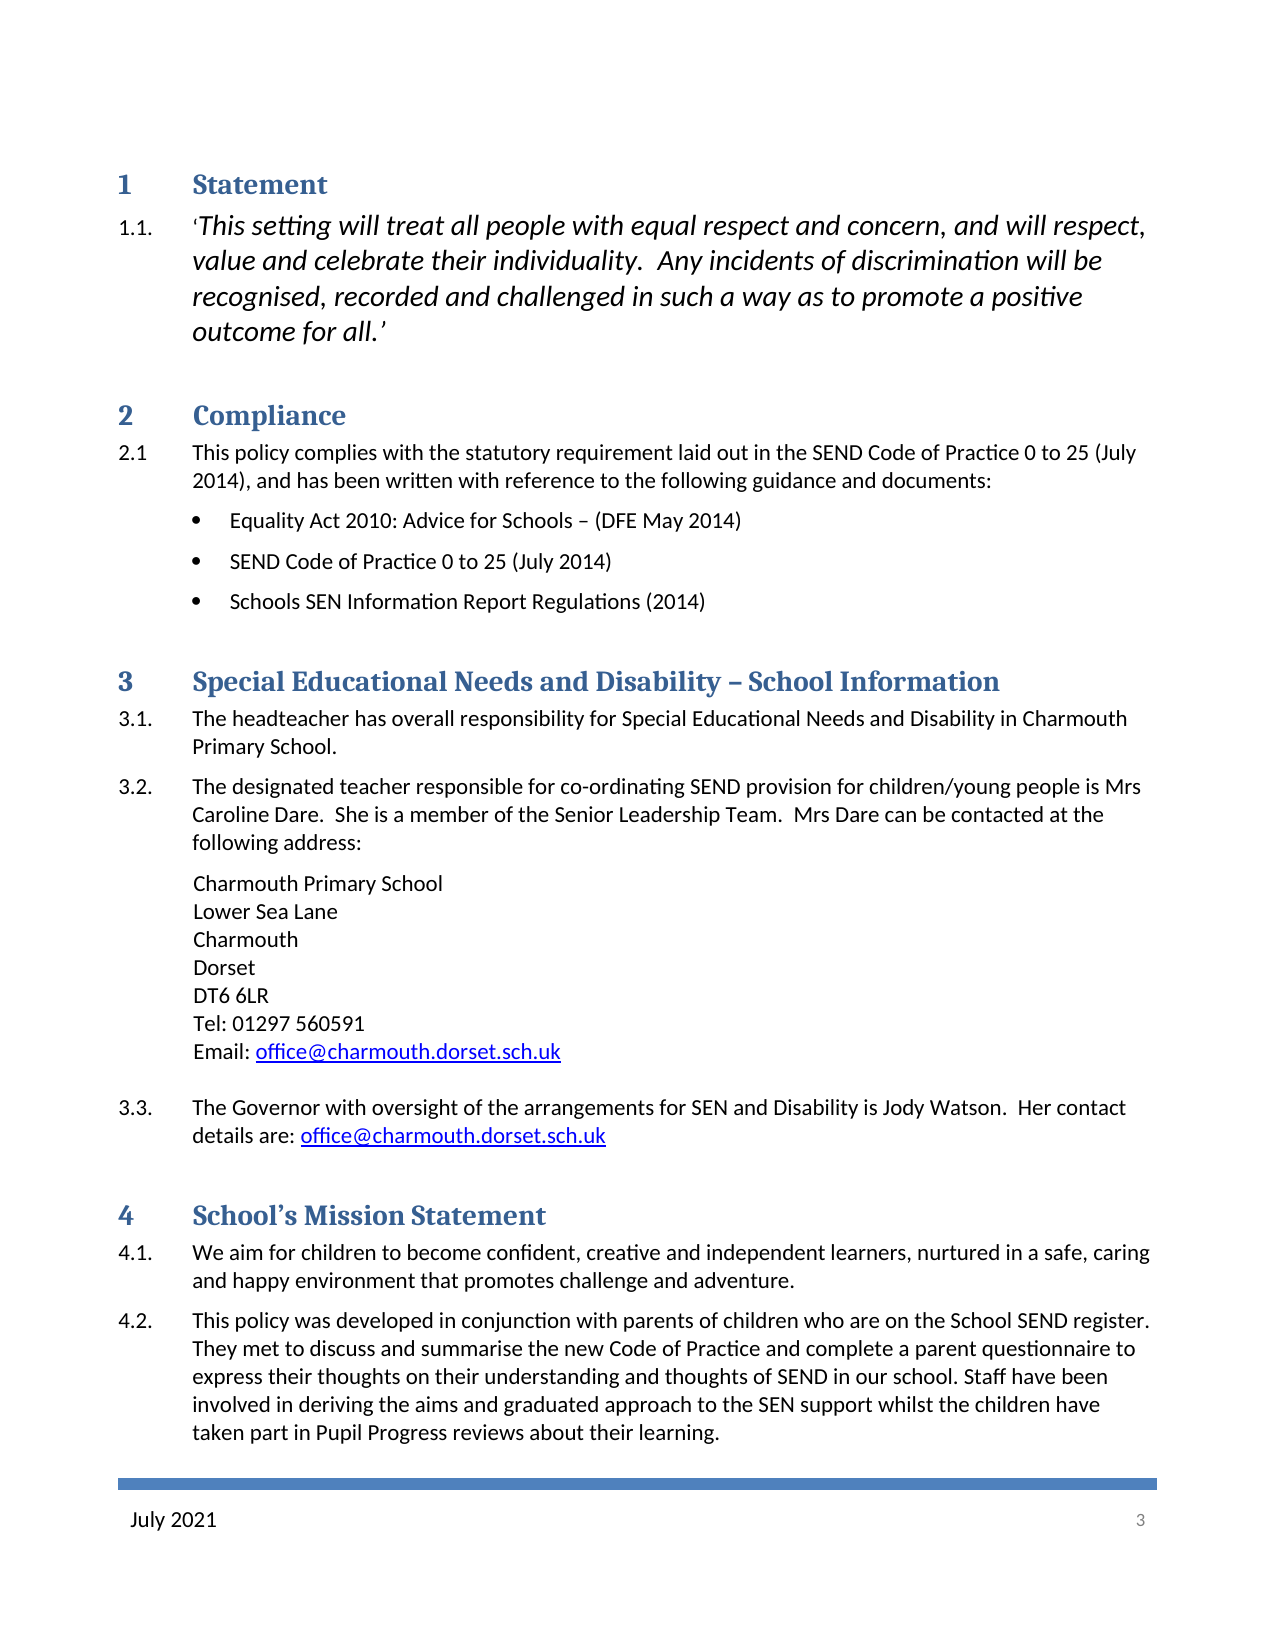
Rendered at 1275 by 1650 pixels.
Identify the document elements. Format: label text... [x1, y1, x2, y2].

text Tel: 01297 560591 [193, 1009, 1157, 1037]
text Lower Sea Lane [193, 897, 1157, 925]
list This policy was developed in conjunction with parents of children who are on the School SEND register. They met to discuss and summarise the new Code of Practice and complete a parent questionnaire to express their thoughts on their understanding and thoughts of SEND in our school. Staff have been involved in deriving the aims and graduated approach to the SEN support whilst the children have taken part in Pupil Progress reviews about their learning. [118, 1306, 1157, 1446]
list SEND Code of Practice 0 to 25 (July 2014) [192, 547, 1157, 575]
text Charmouth [193, 925, 1157, 953]
list ‘This setting will treat all people with equal respect and concern, and will respect, value and celebrate their individuality. Any incidents of discrimination will be recognised, recorded and challenged in such a way as to promote a positive outcome for all.’ [118, 207, 1157, 349]
subtitle 2 Compliance [118, 399, 1157, 433]
subtitle 3 Special Educational Needs and Disability – School Information [118, 665, 1157, 699]
list Equality Act 2010: Advice for Schools – (DFE May 2014) [192, 506, 1157, 534]
list The designated teacher responsible for co-ordinating SEND provision for children/young people is Mrs Caroline Dare. She is a member of the Senior Leadership Team. Mrs Dare can be contacted at the following address: [118, 772, 1157, 856]
text Charmouth Primary School [193, 869, 1157, 897]
subtitle 4 School’s Mission Statement [118, 1199, 1157, 1233]
subtitle 1 Statement [118, 168, 1157, 202]
list The Governor with oversight of the arrangements for SEN and Disability is Jody Watson. Her contact details are: office@charmouth.dorset.sch.uk [118, 1093, 1157, 1149]
list The headteacher has overall responsibility for Special Educational Needs and Disability in Charmouth Primary School. [118, 704, 1157, 760]
list We aim for children to become confident, creative and independent learners, nurtured in a safe, caring and happy environment that promotes challenge and adventure. [118, 1238, 1157, 1294]
text Email: office@charmouth.dorset.sch.uk [193, 1037, 1157, 1065]
text Dorset [193, 953, 1157, 981]
list Schools SEN Information Report Regulations (2014) [192, 587, 1157, 615]
text 2.1 This policy complies with the statutory requirement laid out in the SEND Code of Practice 0 to 25 (July 2014), and has been written with reference to the following guidance and documents: [118, 438, 1157, 494]
text DT6 6LR [193, 981, 1157, 1009]
